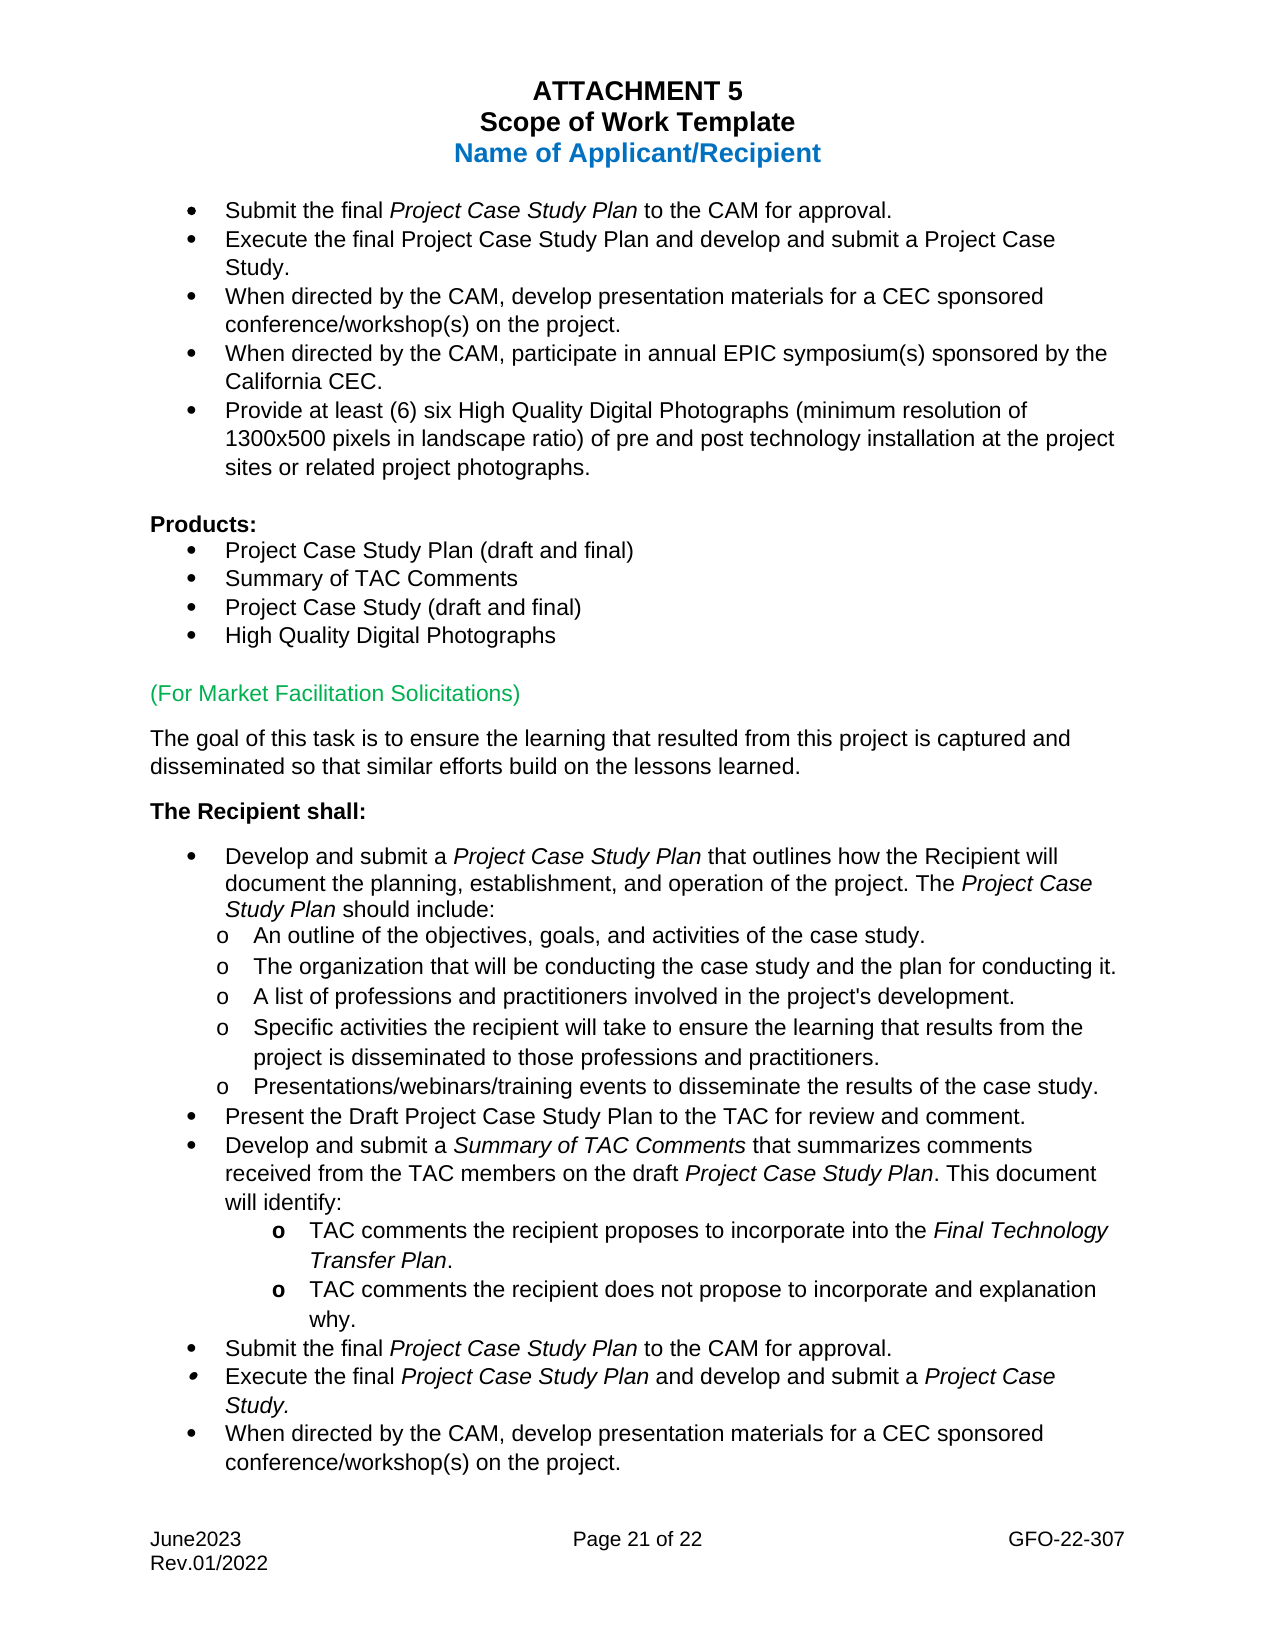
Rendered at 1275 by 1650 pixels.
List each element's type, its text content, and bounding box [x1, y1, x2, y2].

list TAC comments the recipient does not propose to incorporate and explanation why. [272, 1276, 1125, 1333]
list Present the Draft Project Case Study Plan to the TAC for review and comment. [187, 1103, 1125, 1129]
list Presentations/webinars/training events to disseminate the results of the case study. [216, 1073, 1125, 1101]
text (For Market Facilitation Solicitations) [150, 679, 1125, 706]
list Execute the final Project Case Study Plan and develop and submit a Project Case Study. [187, 1363, 1125, 1418]
list When directed by the CAM, develop presentation materials for a CEC sponsored conference/workshop(s) on the project. [187, 283, 1125, 338]
text The Recipient shall: [150, 798, 1125, 824]
list The organization that will be conducting the case study and the plan for conducting it. [216, 953, 1125, 981]
list High Quality Digital Photographs [187, 622, 1125, 649]
text Products: [150, 511, 1125, 537]
list TAC comments the recipient proposes to incorporate into the Final Technology Transfer Plan. [272, 1217, 1125, 1274]
list When directed by the CAM, participate in annual EPIC symposium(s) sponsored by the California CEC. [187, 340, 1125, 394]
list Specific activities the recipient will take to ensure the learning that results from the project is disseminated to those professions and practitioners. [216, 1014, 1125, 1071]
list An outline of the objectives, goals, and activities of the case study. [216, 922, 1125, 951]
list When directed by the CAM, develop presentation materials for a CEC sponsored conference/workshop(s) on the project. [187, 1420, 1125, 1475]
list Provide at least (6) six High Quality Digital Photographs (minimum resolution of 1300x500 pixels in landscape ratio) of pre and post technology installation at the project sites or related project photographs. [187, 397, 1125, 480]
list Project Case Study (draft and final) [187, 594, 1125, 620]
list Submit the final Project Case Study Plan to the CAM for approval. [187, 197, 1125, 224]
list Project Case Study Plan (draft and final) [187, 537, 1125, 563]
text The goal of this task is to ensure the learning that resulted from this project is captured and disseminated so that similar efforts build on the lessons learned. [150, 724, 1125, 779]
list Summary of TAC Comments [187, 565, 1125, 592]
list Submit the final Project Case Study Plan to the CAM for approval. [187, 1335, 1125, 1361]
list A list of professions and practitioners involved in the project's development. [216, 983, 1125, 1012]
list Execute the final Project Case Study Plan and develop and submit a Project Case Study. [187, 226, 1125, 281]
list Develop and submit a Project Case Study Plan that outlines how the Recipient will document the planning, establishment, and operation of the project. The Project Case Study Plan should include: [187, 843, 1125, 922]
list Develop and submit a Summary of TAC Comments that summarizes comments received from the TAC members on the draft Project Case Study Plan. This document will identify: [187, 1132, 1125, 1215]
